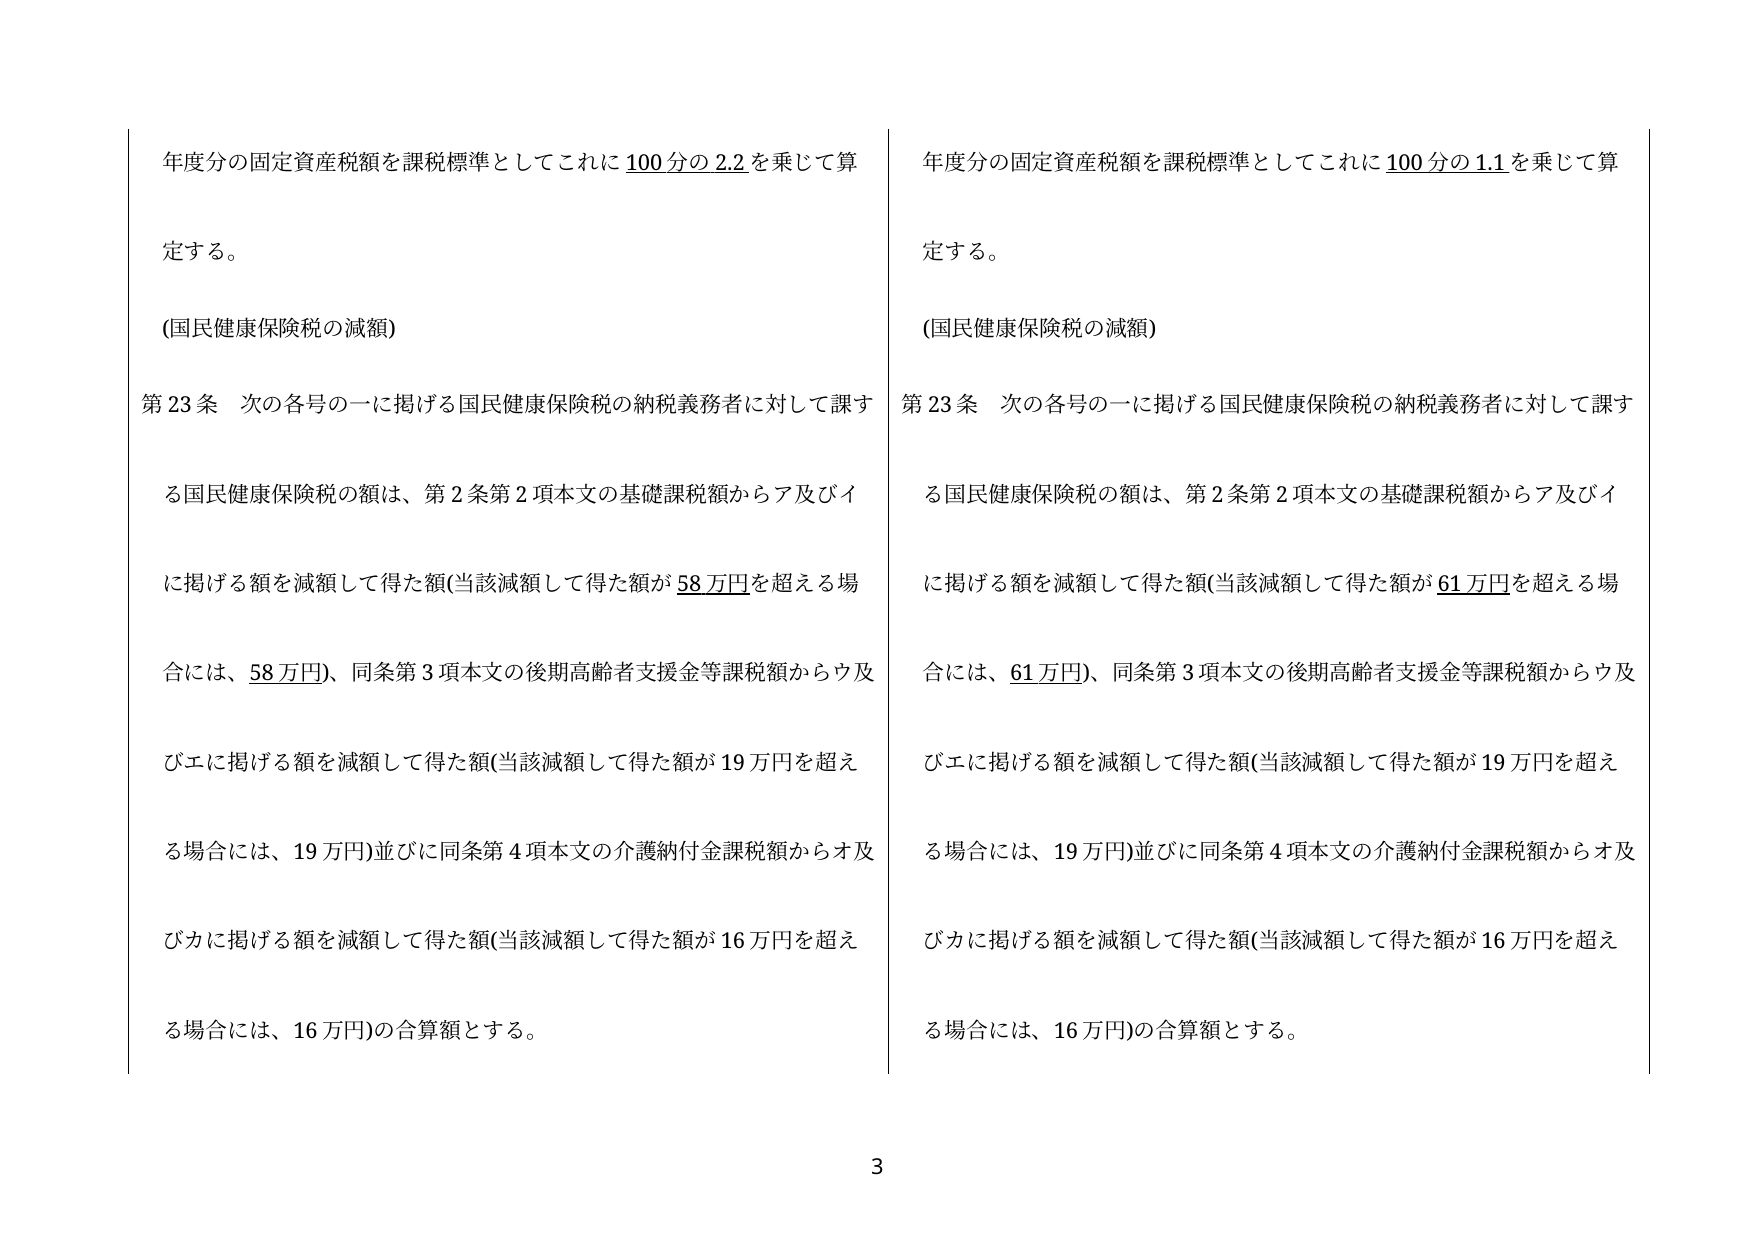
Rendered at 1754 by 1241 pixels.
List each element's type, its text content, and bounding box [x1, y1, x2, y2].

table_cell 第23条 次の各号の一に掲げる国民健康保険税の納税義務者に対して課する国民健康保険税の額は、第2条第2項本文の基礎課税額からア及びイに掲げる額を減額して得た額(当該減額して得た額が61万円を超える場合には、61万円)、同条第3項本文の後期高齢者支援金等課税額からウ及びエに掲げる額を減額して得た額(当該減額して得た額が19万円を超える場合には、19万円)並びに同条第4項本文の介護納付金課税額からオ及びカに掲げる額を減額して得た額(当該減額して得た額が16万円を超える場合には、16万円)の合算額とする。 [889, 371, 1649, 1073]
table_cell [129, 129, 888, 294]
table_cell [889, 129, 1649, 294]
table_cell (国民健康保険税の減額) [129, 295, 888, 371]
table_cell 第23条 次の各号の一に掲げる国民健康保険税の納税義務者に対して課する国民健康保険税の額は、第2条第2項本文の基礎課税額からア及びイに掲げる額を減額して得た額(当該減額して得た額が58万円を超える場合には、58万円)、同条第3項本文の後期高齢者支援金等課税額からウ及びエに掲げる額を減額して得た額(当該減額して得た額が19万円を超える場合には、19万円)並びに同条第4項本文の介護納付金課税額からオ及びカに掲げる額を減額して得た額(当該減額して得た額が16万円を超える場合には、16万円)の合算額とする。 [129, 371, 888, 1073]
table_cell (国民健康保険税の減額) [889, 295, 1649, 371]
